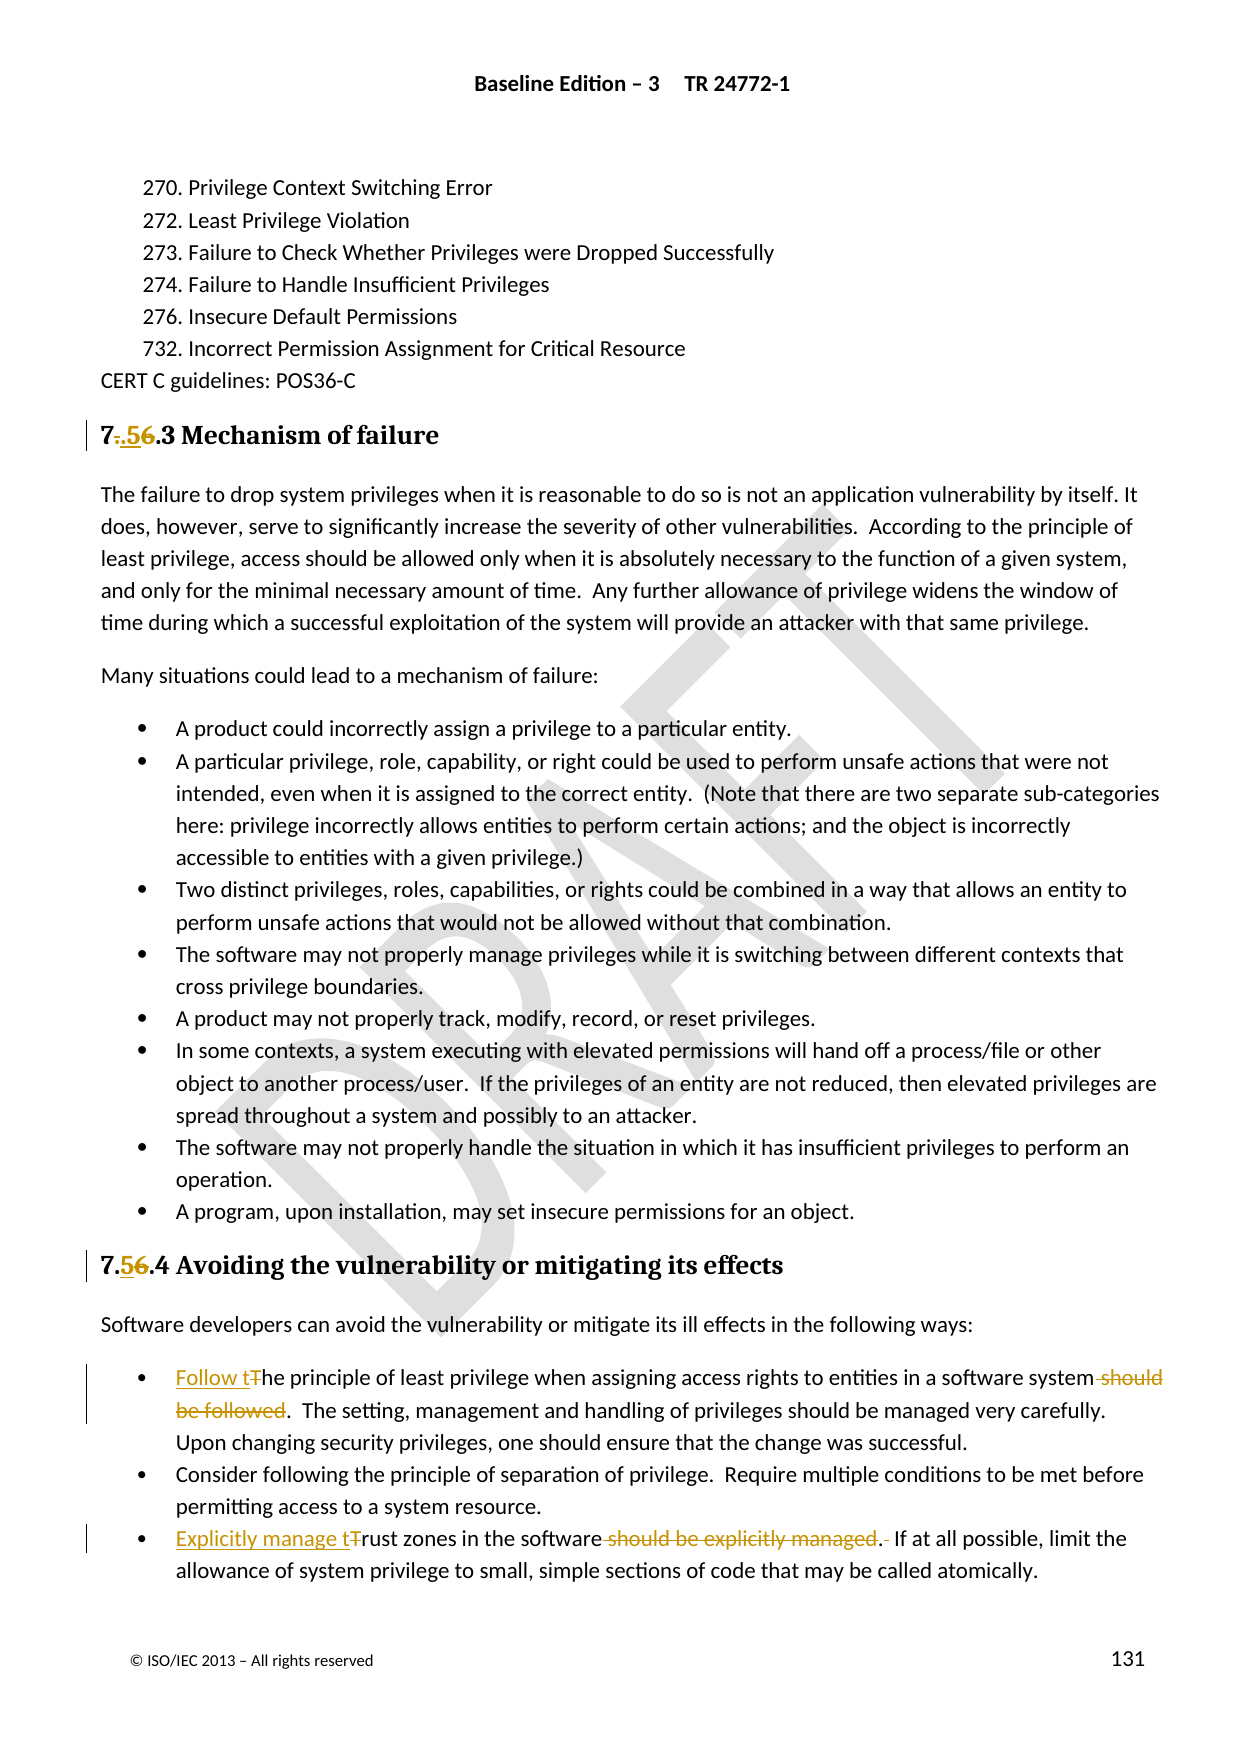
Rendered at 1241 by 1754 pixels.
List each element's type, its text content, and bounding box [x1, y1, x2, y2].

list A product may not properly track, modify, record, or reset privileges. [138, 1004, 1164, 1032]
list The software may not properly manage privileges while it is switching between different contexts that cross privilege boundaries. [138, 940, 1164, 1000]
list A product could incorrectly assign a privilege to a particular entity. [138, 714, 1164, 743]
text The failure to drop system privileges when it is reasonable to do so is not an application vulnerability by itself. It does, however, serve to significantly increase the severity of other vulnerabilities. According to the principle of least privilege, access should be allowed only when it is absolutely necessary to the function of a given system, and only for the minimal necessary amount of time. Any further allowance of privilege widens the window of time during which a successful exploitation of the system will provide an attacker with that same privilege. [101, 480, 1164, 637]
list he principle of least privilege when assigning access rights to entities in a software system. The setting, management and handling of privileges should be managed very carefully. Upon changing security privileges, one should ensure that the change was successful. [138, 1363, 1164, 1456]
list A particular privilege, role, capability, or right could be used to perform unsafe actions that were not intended, even when it is assigned to the correct entity. (Note that there are two separate sub-categories here: privilege incorrectly allows entities to perform certain actions; and the object is incorrectly accessible to entities with a given privilege.) [138, 747, 1164, 871]
list Consider following the principle of separation of privilege. Require multiple conditions to be met before permitting access to a system resource. [138, 1460, 1164, 1520]
list Two distinct privileges, roles, capabilities, or rights could be combined in a way that allows an entity to perform unsafe actions that would not be allowed without that combination. [138, 876, 1164, 936]
text Software developers can avoid the vulnerability or mitigate its ill effects in the following ways: [101, 1311, 1164, 1338]
list In some contexts, a system executing with elevated permissions will hand off a process/file or other object to another process/user. If the privileges of an entity are not reduced, then elevated privileges are spread throughout a system and possibly to an attacker. [138, 1036, 1164, 1129]
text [142, 173, 1164, 330]
text Many situations could lead to a mechanism of failure: [101, 662, 1164, 689]
list The software may not properly handle the situation in which it has insufficient privileges to perform an operation. [138, 1133, 1164, 1193]
text 732. Incorrect Permission Assignment for Critical Resource [142, 334, 1164, 362]
text CERT C guidelines: POS36-C [101, 367, 1164, 395]
subtitle 7..4 Avoiding the vulnerability or mitigating its effects [101, 1250, 1164, 1282]
subtitle 7.3 Mechanism of failure [101, 420, 1164, 451]
list rust zones in the software. If at all possible, limit the allowance of system privilege to small, simple sections of code that may be called atomically. [138, 1524, 1164, 1585]
list A program, upon installation, may set insecure permissions for an object. [138, 1197, 1164, 1225]
